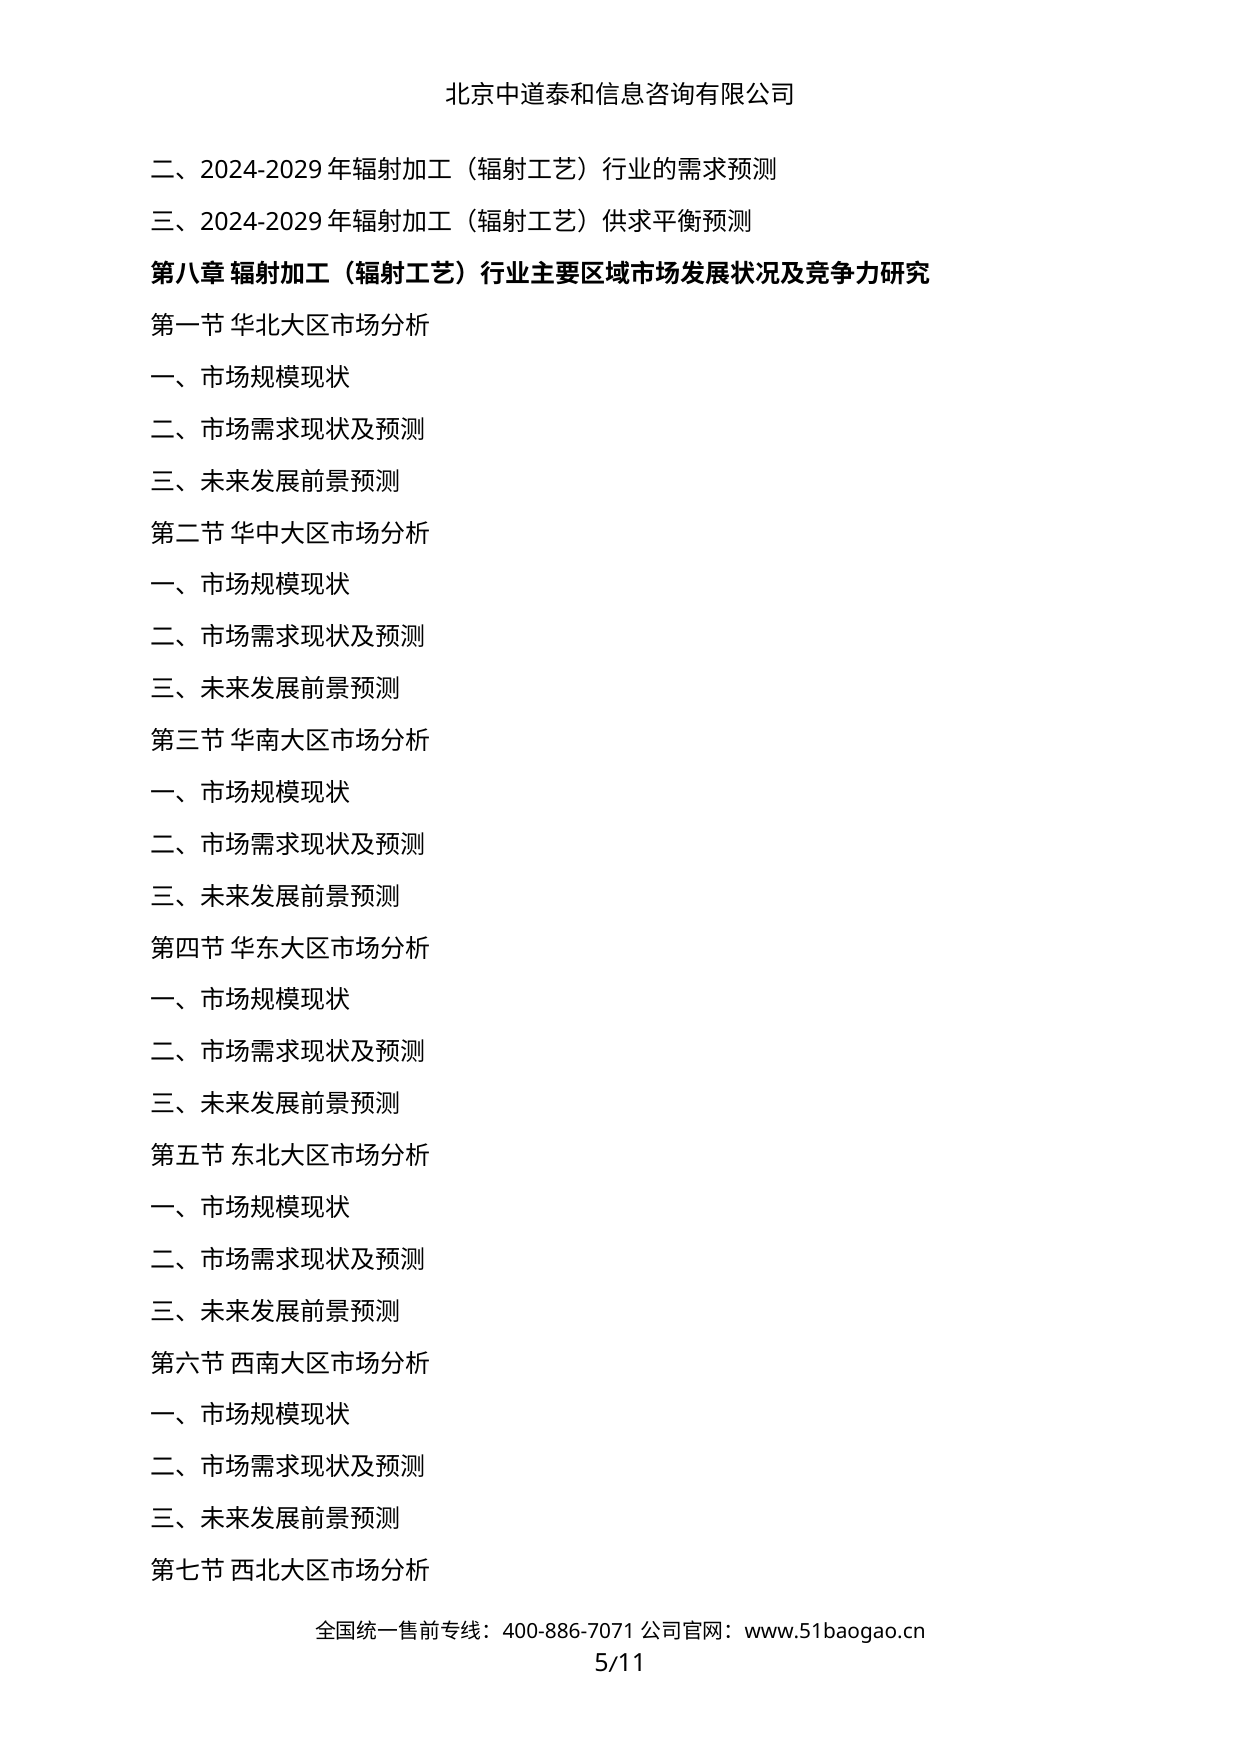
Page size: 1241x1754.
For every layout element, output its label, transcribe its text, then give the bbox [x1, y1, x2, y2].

text 二、市场需求现状及预测 [150, 617, 1090, 653]
text 二、市场需求现状及预测 [150, 1032, 1090, 1068]
text 三、未来发展前景预测 [150, 669, 1090, 705]
text 二、市场需求现状及预测 [150, 1239, 1090, 1276]
text 三、未来发展前景预测 [150, 461, 1090, 497]
text 三、未来发展前景预测 [150, 1291, 1090, 1327]
text 三、2024-2029年辐射加工（辐射工艺）供求平衡预测 [150, 202, 1090, 238]
text 二、市场需求现状及预测 [150, 824, 1090, 861]
text 第五节 东北大区市场分析 [150, 1136, 1090, 1172]
text 第七节 西北大区市场分析 [150, 1551, 1090, 1587]
text 一、市场规模现状 [150, 565, 1090, 601]
text 三、未来发展前景预测 [150, 1084, 1090, 1120]
text 二、市场需求现状及预测 [150, 409, 1090, 446]
text 一、市场规模现状 [150, 1187, 1090, 1224]
text 三、未来发展前景预测 [150, 876, 1090, 912]
text 第六节 西南大区市场分析 [150, 1343, 1090, 1379]
text 二、市场需求现状及预测 [150, 1447, 1090, 1483]
text 第八章 辐射加工（辐射工艺）行业主要区域市场发展状况及竞争力研究 [150, 254, 1090, 290]
text 第一节 华北大区市场分析 [150, 306, 1090, 342]
text 一、市场规模现状 [150, 1395, 1090, 1431]
text 第四节 华东大区市场分析 [150, 928, 1090, 964]
text 二、2024-2029年辐射加工（辐射工艺）行业的需求预测 [150, 150, 1090, 186]
text 三、未来发展前景预测 [150, 1499, 1090, 1535]
text 一、市场规模现状 [150, 980, 1090, 1016]
text 一、市场规模现状 [150, 357, 1090, 394]
text 一、市场规模现状 [150, 772, 1090, 809]
text 第二节 华中大区市场分析 [150, 513, 1090, 549]
text 第三节 华南大区市场分析 [150, 721, 1090, 757]
